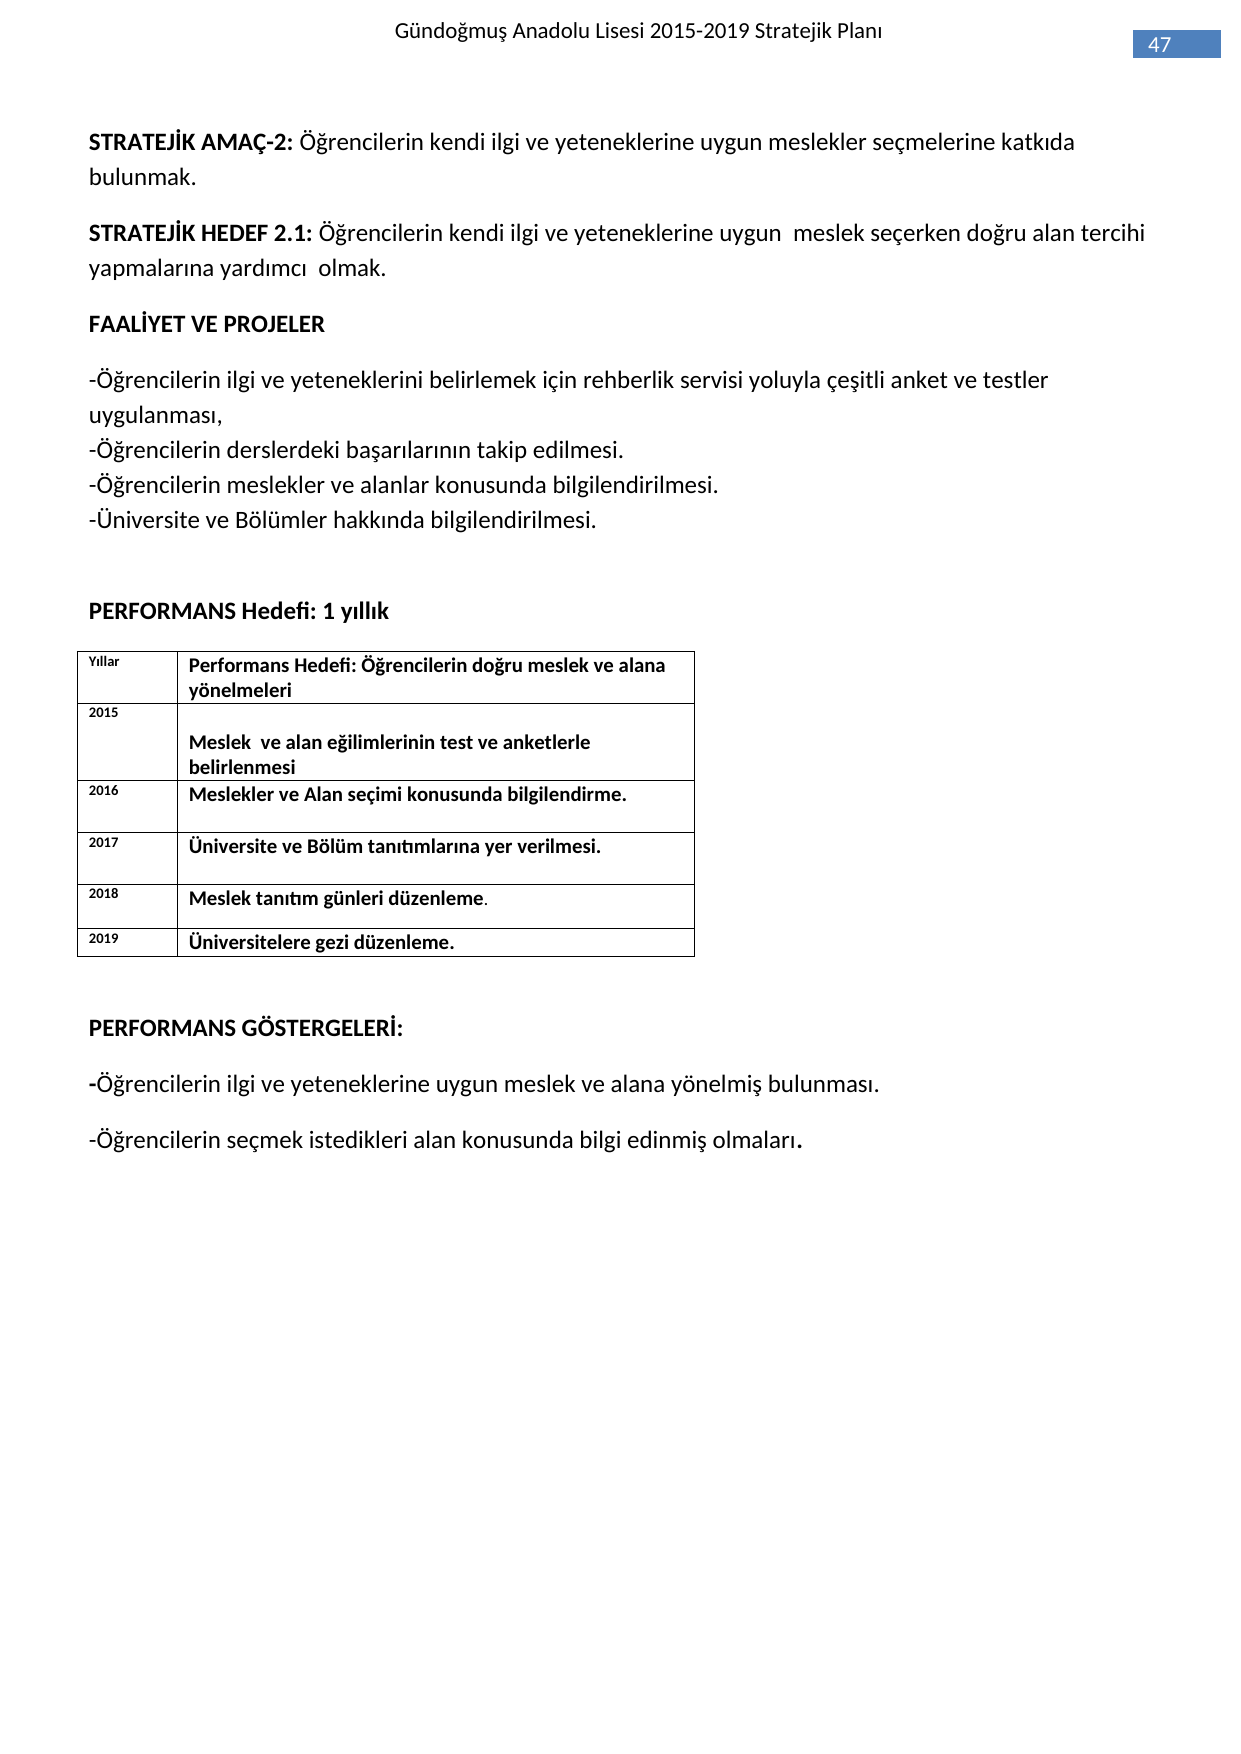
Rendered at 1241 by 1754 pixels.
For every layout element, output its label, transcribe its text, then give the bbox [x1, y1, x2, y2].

table_cell Üniversitelere gezi düzenleme. [178, 929, 694, 956]
text PERFORMANS Hedefi: 1 yıllık [89, 595, 1152, 625]
text -Öğrencilerin ilgi ve yeteneklerine uygun meslek ve alana yönelmiş bulunması. [89, 1068, 1152, 1099]
text FAALİYET VE PROJELER [89, 308, 1152, 339]
text -Öğrencilerin seçmek istedikleri alan konusunda bilgi edinmiş olmaları. [89, 1124, 1152, 1154]
table_cell Meslek ve alan eğilimlerinin test ve anketlerle belirlenmesi [178, 704, 694, 780]
text STRATEJİK AMAÇ-2: Öğrencilerin kendi ilgi ve yeteneklerine uygun meslekler seçmelerine katkıda bulunmak. [89, 127, 1152, 192]
text STRATEJİK HEDEF 2.1: Öğrencilerin kendi ilgi ve yeteneklerine uygun meslek seçerken doğru alan tercihi yapmalarına yardımcı olmak. [89, 217, 1152, 283]
text -Üniversite ve Bölümler hakkında bilgilendirilmesi. [89, 504, 1152, 534]
table_cell 2017 [78, 833, 177, 884]
text -Öğrencilerin derslerdeki başarılarının takip edilmesi. [89, 434, 1152, 464]
table_cell Meslek tanıtım günleri düzenleme. [178, 885, 694, 928]
table_header Yıllar [78, 652, 177, 703]
table_cell 2015 [78, 704, 177, 780]
table_header Performans Hedefi: Öğrencilerin doğru meslek ve alana yönelmeleri [178, 652, 694, 703]
table_cell 2016 [78, 781, 177, 832]
table_cell 2018 [78, 885, 177, 928]
text -Öğrencilerin meslekler ve alanlar konusunda bilgilendirilmesi. [89, 469, 1152, 499]
table_cell 2019 [78, 929, 177, 956]
table_cell Meslekler ve Alan seçimi konusunda bilgilendirme. [178, 781, 694, 832]
text PERFORMANS GÖSTERGELERİ: [89, 1012, 1152, 1043]
table_cell Üniversite ve Bölüm tanıtımlarına yer verilmesi. [178, 833, 694, 884]
text -Öğrencilerin ilgi ve yeteneklerini belirlemek için rehberlik servisi yoluyla çeşitli anket ve testler uygulanması, [89, 364, 1152, 429]
